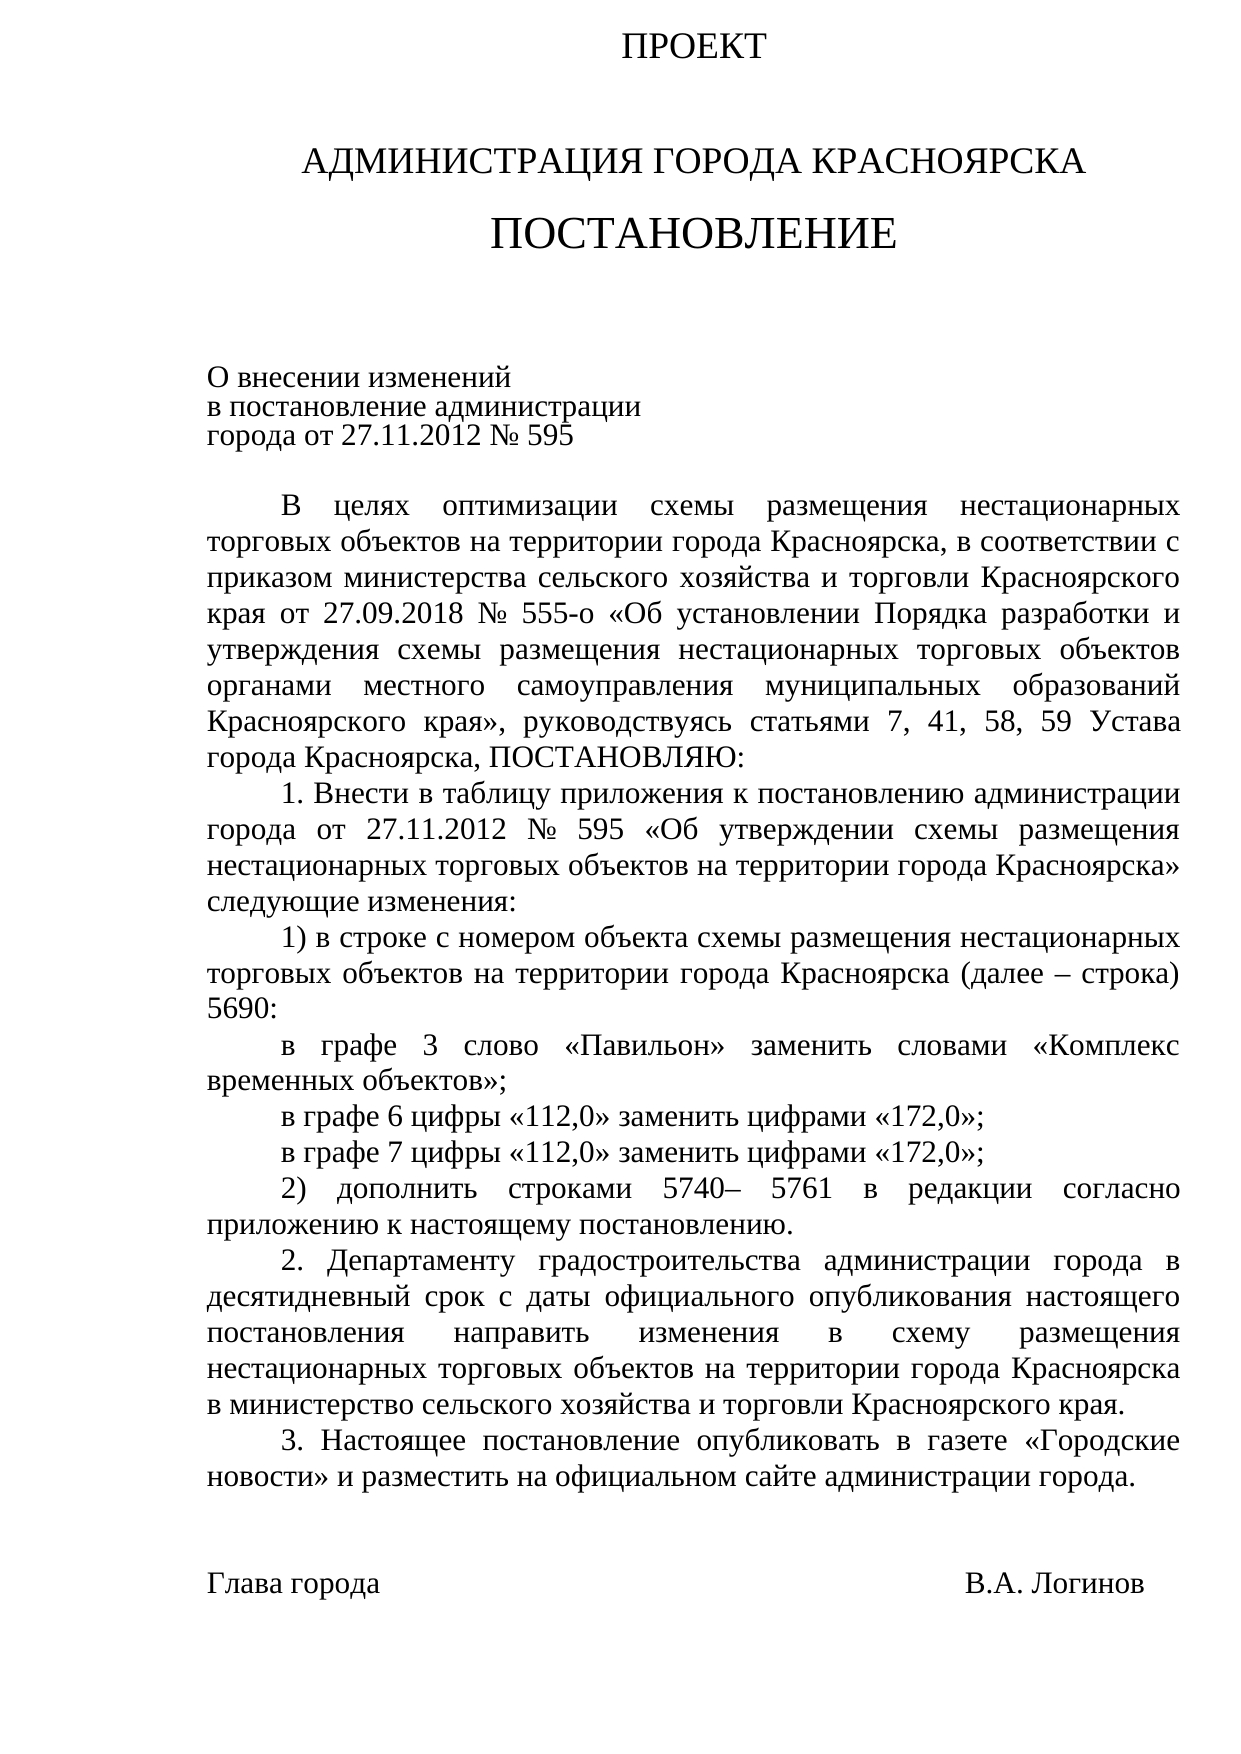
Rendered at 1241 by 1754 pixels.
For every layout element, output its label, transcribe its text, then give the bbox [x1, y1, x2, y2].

text 2) дополнить строками 5740– 5761 в редакции согласно приложению к настоящему постановлению. [207, 1169, 1181, 1241]
text 3. Настоящее постановление опубликовать в газете «Городские новости» и разместить на официальном сайте администрации города. [207, 1421, 1181, 1493]
text в графе 6 цифры «112,0» заменить цифрами «172,0»; [207, 1098, 1181, 1133]
text ПОСТАНОВЛЕНИЕ [207, 206, 1181, 259]
text 2. Департаменту градостроительства администрации города в десятидневный срок с даты официального опубликования настоящего постановления направить изменения в схему размещения нестационарных торговых объектов на территории города Красноярска в министерство сельского хозяйства и торговли Красноярского края. [207, 1241, 1181, 1421]
text в графе 3 слово «Павильон» заменить словами «Комплекс временных объектов»; [207, 1026, 1181, 1098]
text Глава города В.А. Логинов [207, 1565, 1181, 1601]
text в графе 7 цифры «112,0» заменить цифрами «172,0»; [207, 1133, 1181, 1169]
text в постановление администрации [207, 393, 1181, 422]
text 1) в строке с номером объекта схемы размещения нестационарных торговых объектов на территории города Красноярска (далее – строка) 5690: [207, 918, 1181, 1026]
text 1. Внести в таблицу приложения к постановлению администрации города от 27.11.2012 № 595 «Об утверждении схемы размещения нестационарных торговых объектов на территории города Красноярска» следующие изменения: [207, 774, 1181, 918]
text города от 27.11.2012 № 595 [207, 422, 1181, 451]
text ПРОЕКТ [207, 24, 1181, 67]
text В целях оптимизации схемы размещения нестационарных торговых объектов на территории города Красноярска, в соответствии с приказом министерства сельского хозяйства и торговли Красноярского края от 27.09.2018 № 555-о «Об установлении Порядка разработки и утверждения схемы размещения нестационарных торговых объектов органами местного самоуправления муниципальных образований Красноярского края», руководствуясь статьями 7, 41, 58, 59 Устава города Красноярска, ПОСТАНОВЛЯЮ: [207, 487, 1181, 774]
text О внесении изменений [207, 364, 1181, 393]
text АДМИНИСТРАЦИЯ ГОРОДА КРАСНОЯРСКА [207, 139, 1181, 182]
